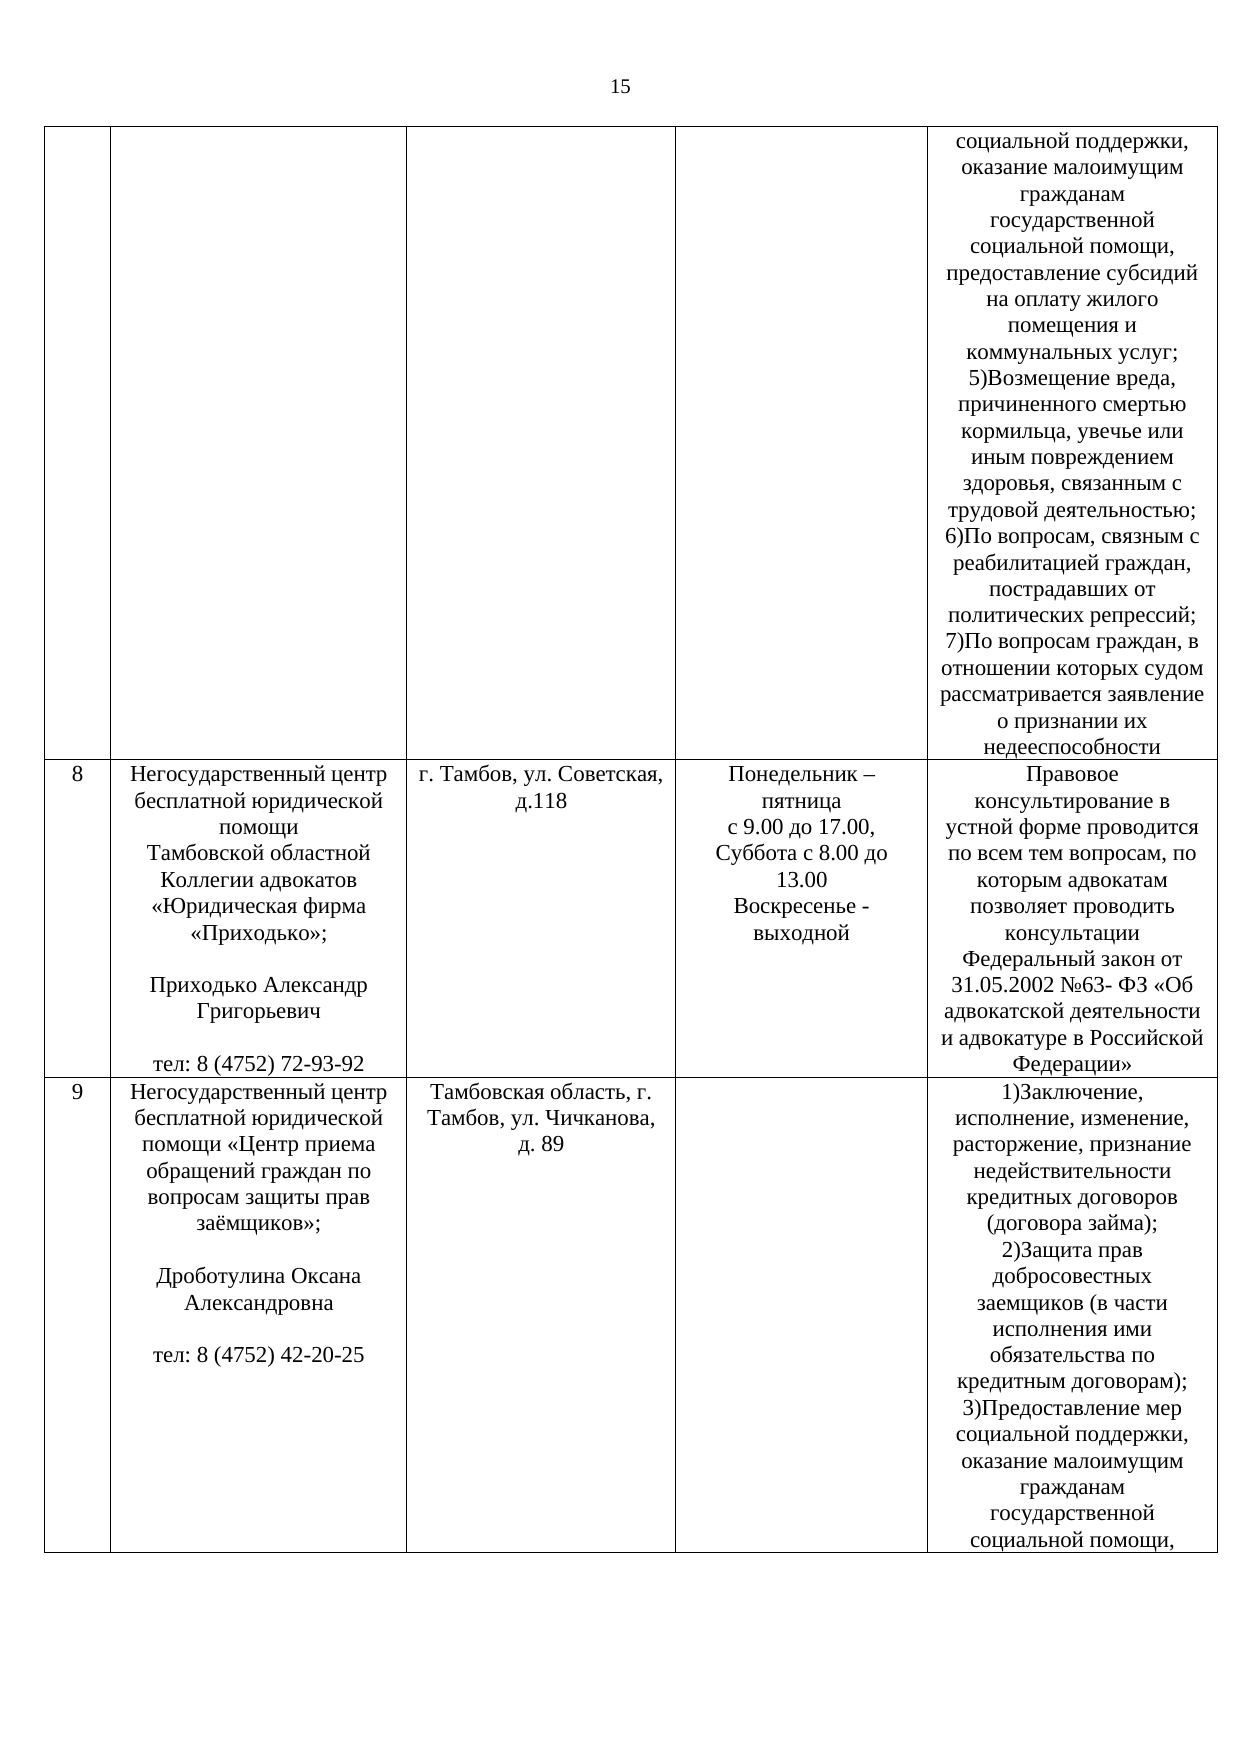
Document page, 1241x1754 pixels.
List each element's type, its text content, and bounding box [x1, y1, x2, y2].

table_cell г. Тамбов, ул. Советская, д.118 [407, 760, 675, 1077]
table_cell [928, 1078, 1217, 1552]
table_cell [111, 1078, 406, 1552]
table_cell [407, 127, 675, 759]
table_cell [676, 1078, 927, 1552]
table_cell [111, 127, 406, 759]
table_cell 9 [45, 1078, 110, 1552]
table_cell Правовое консультирование в устной форме проводится по всем тем вопросам, по которым адвокатам позволяет проводить консультации Федеральный закон от 31.05.2002 №63- ФЗ «Об адвокатской деятельности и адвокатуре в Российской Федерации» [928, 760, 1217, 1077]
table_cell Понедельник – пятница с 9.00 до 17.00, Суббота с 8.00 до 13.00 Воскресенье - выходной [676, 760, 927, 1077]
table_cell 7 [45, 127, 110, 759]
table_cell Негосударственный центр бесплатной юридической помощи Тамбовской областной Коллегии адвокатов «Юридическая фирма «Приходько»; Приходько Александр Григорьевич тел: 8 (4752) 72-93-92 [111, 760, 406, 1077]
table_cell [676, 127, 927, 759]
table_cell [407, 1078, 675, 1552]
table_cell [928, 127, 1217, 759]
table_cell 8 [45, 760, 110, 1077]
